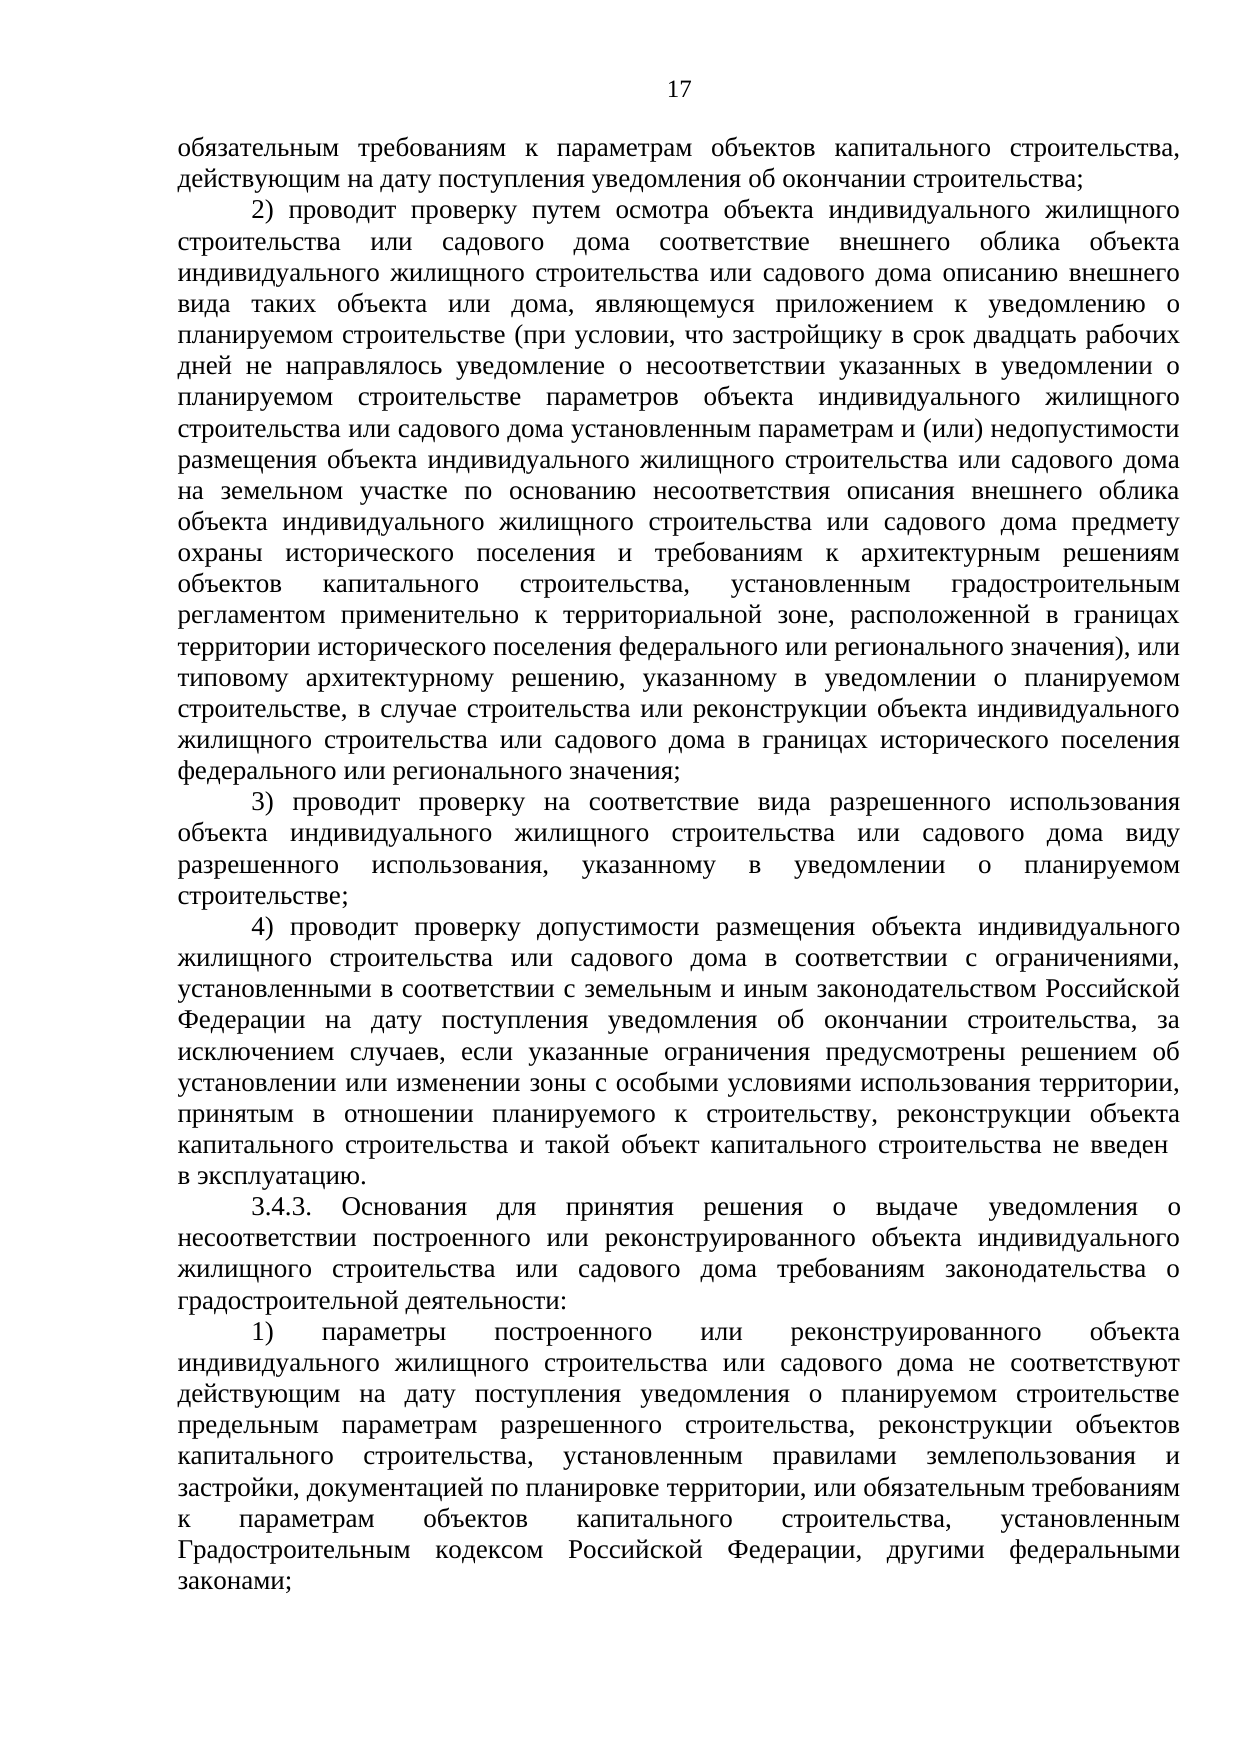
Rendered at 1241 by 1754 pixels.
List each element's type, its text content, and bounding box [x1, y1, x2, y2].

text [177, 131, 1181, 194]
text 2) проводит проверку путем осмотра объекта индивидуального жилищного строительства или садового дома соответствие внешнего облика объекта индивидуального жилищного строительства или садового дома описанию внешнего вида таких объекта или дома, являющемуся приложением к уведомлению о планируемом строительстве (при условии, что застройщику в срок двадцать рабочих дней не направлялось уведомление о несоответствии указанных в уведомлении о планируемом строительстве параметров объекта индивидуального жилищного строительства или садового дома установленным параметрам и (или) недопустимости размещения объекта индивидуального жилищного строительства или садового дома на земельном участке по основанию несоответствия описания внешнего облика объекта индивидуального жилищного строительства или садового дома предмету охраны исторического поселения и требованиям к архитектурным решениям объектов капитального строительства, установленным градостроительным регламентом применительно к территориальной зоне, расположенной в границах территории исторического поселения федерального или регионального значения), или типовому архитектурному решению, указанному в уведомлении о планируемом строительстве, в случае строительства или реконструкции объекта индивидуального жилищного строительства или садового дома в границах исторического поселения федерального или регионального значения; [177, 194, 1181, 785]
text 4) проводит проверку допустимости размещения объекта индивидуального жилищного строительства или садового дома в соответствии с ограничениями, установленными в соответствии с земельным и иным законодательством Российской Федерации на дату поступления уведомления об окончании строительства, за исключением случаев, если указанные ограничения предусмотрены решением об установлении или изменении зоны с особыми условиями использования территории, принятым в отношении планируемого к строительству, реконструкции объекта капитального строительства и такой объект капитального строительства не введен в эксплуатацию. [177, 910, 1181, 1190]
text 3.4.3. Основания для принятия решения о выдаче уведомления о несоответствии построенного или реконструированного объекта индивидуального жилищного строительства или садового дома требованиям законодательства о градостроительной деятельности: [177, 1190, 1181, 1315]
text 1) параметры построенного или реконструированного объекта индивидуального жилищного строительства или садового дома не соответствуют действующим на дату поступления уведомления о планируемом строительстве предельным параметрам разрешенного строительства, реконструкции объектов капитального строительства, установленным правилами землепользования и застройки, документацией по планировке территории, или обязательным требованиям к параметрам объектов капитального строительства, установленным Градостроительным кодексом Российской Федерации, другими федеральными законами; [177, 1315, 1181, 1595]
text 3) проводит проверку на соответствие вида разрешенного использования объекта индивидуального жилищного строительства или садового дома виду разрешенного использования, указанному в уведомлении о планируемом строительстве; [177, 785, 1181, 910]
